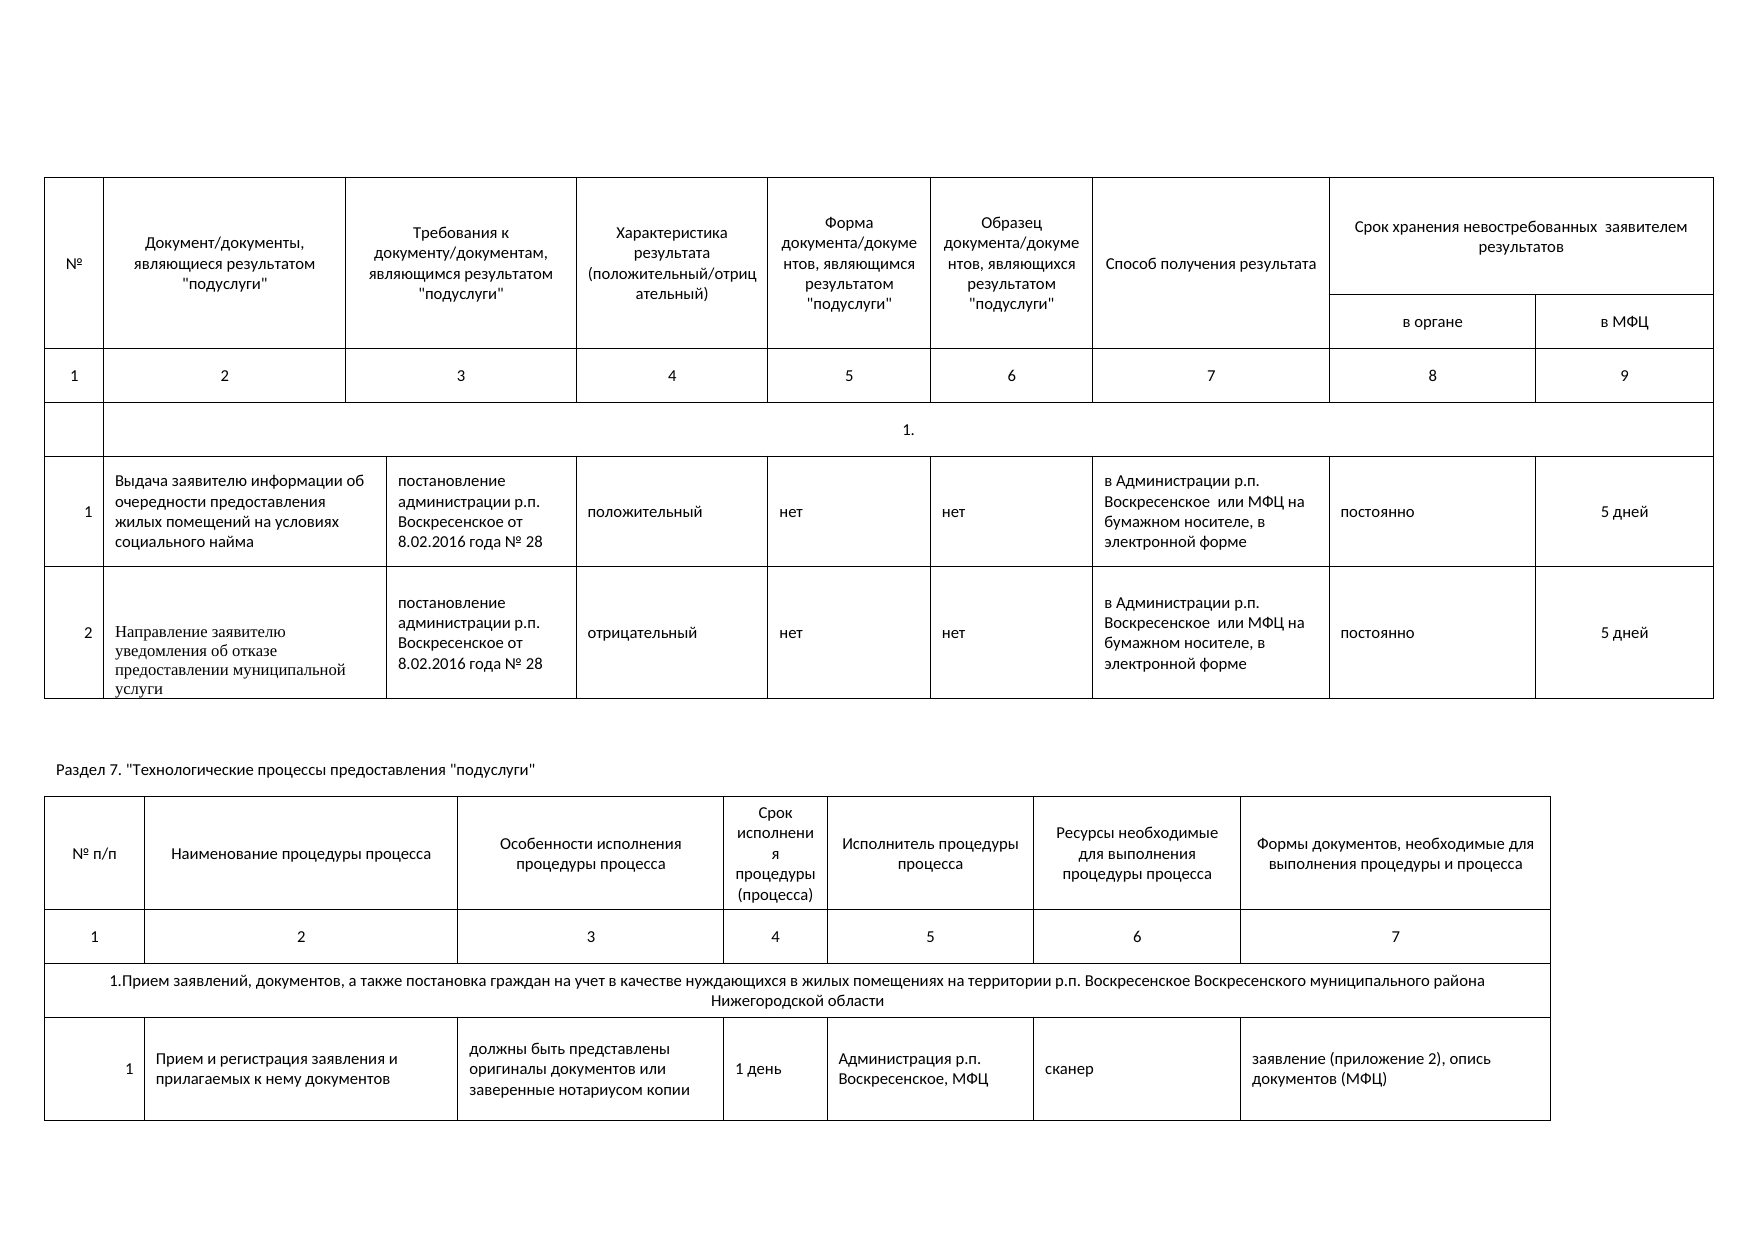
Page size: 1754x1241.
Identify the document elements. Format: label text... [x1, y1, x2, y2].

table_cell нет [768, 457, 930, 566]
table_cell Срок исполнения процедуры (процесса) [724, 797, 827, 909]
table_cell 4 [577, 349, 767, 402]
table_cell в органе [1330, 295, 1535, 348]
table_cell в Администрации р.п. Воскресенское или МФЦ на бумажном носителе, в электронной форме [1093, 567, 1329, 698]
table_cell 5 дней [1536, 567, 1713, 698]
table_cell 2 [145, 910, 457, 963]
table_cell должны быть представлены оригиналы документов или заверенные нотариусом копии [458, 1018, 723, 1119]
table_cell постоянно [1330, 457, 1535, 566]
table_cell 2 [45, 567, 103, 698]
table_cell 1 [45, 1018, 144, 1119]
table_cell 1 [45, 349, 103, 402]
table_cell Требования к документу/документам, являющимся результатом "подуслуги" [346, 178, 576, 348]
table_cell в Администрации р.п. Воскресенское или МФЦ на бумажном носителе, в электронной форме [1093, 457, 1329, 566]
table_cell 6 [1034, 910, 1240, 963]
table_cell 4 [724, 910, 827, 963]
table_cell нет [931, 457, 1092, 566]
table_header Раздел 7. "Технологические процессы предоставления "подуслуги" [45, 744, 1551, 796]
table_cell Способ получения результата [1093, 178, 1329, 348]
table_cell постоянно [1330, 567, 1535, 698]
table_cell Срок хранения невостребованных заявителем результатов [1330, 178, 1713, 294]
table_cell 7 [1241, 910, 1550, 963]
table_cell постановление администрации р.п. Воскресенское от 8.02.2016 года № 28 [387, 457, 576, 566]
table_cell отрицательный [577, 567, 767, 698]
table_cell положительный [577, 457, 767, 566]
table_cell Исполнитель процедуры процесса [828, 797, 1033, 909]
table_cell Выдача заявителю информации об очередности предоставления жилых помещений на условиях социального найма [104, 457, 386, 566]
table_cell 1. [104, 403, 1713, 456]
table_cell 2 [104, 349, 345, 402]
table_cell 3 [346, 349, 576, 402]
table_cell Направление заявителю уведомления об отказе предоставлении муниципальной услуги [104, 567, 386, 698]
table_cell 1 [45, 457, 103, 566]
table_cell 5 [768, 349, 930, 402]
table_cell Образец документа/документов, являющихся результатом "подуслуги" [931, 178, 1092, 348]
table_cell Форма документа/документов, являющимся результатом "подуслуги" [768, 178, 930, 348]
table_cell [45, 403, 103, 456]
table_cell № п/п [45, 797, 144, 909]
table_cell Формы документов, необходимые для выполнения процедуры и процесса [1241, 797, 1550, 909]
table_cell нет [768, 567, 930, 698]
table_cell Прием и регистрация заявления и прилагаемых к нему документов [145, 1018, 457, 1119]
table_cell постановление администрации р.п. Воскресенское от 8.02.2016 года № 28 [387, 567, 576, 698]
table_cell нет [931, 567, 1092, 698]
table_cell 8 [1330, 349, 1535, 402]
table_cell 1 день [724, 1018, 827, 1119]
table_cell в МФЦ [1536, 295, 1713, 348]
table_cell 5 [828, 910, 1033, 963]
table_cell Особенности исполнения процедуры процесса [458, 797, 723, 909]
table_cell № [45, 178, 103, 348]
table_cell 7 [1093, 349, 1329, 402]
table_cell Ресурсы необходимые для выполнения процедуры процесса [1034, 797, 1240, 909]
table_cell Документ/документы, являющиеся результатом "подуслуги" [104, 178, 345, 348]
table_cell 3 [458, 910, 723, 963]
table_cell 9 [1536, 349, 1713, 402]
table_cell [828, 1018, 1033, 1119]
table_cell 5 дней [1536, 457, 1713, 566]
table_cell Наименование процедуры процесса [145, 797, 457, 909]
table_cell 1.Прием заявлений, документов, а также постановка граждан на учет в качестве нуждающихся в жилых помещениях на территории р.п. Воскресенское Воскресенского муниципального района Нижегородской области [45, 964, 1550, 1017]
table_cell Характеристика результата (положительный/отрицательный) [577, 178, 767, 348]
table_cell заявление (приложение 2), опись документов (МФЦ) [1241, 1018, 1550, 1119]
table_cell сканер [1034, 1018, 1240, 1119]
table_cell 6 [931, 349, 1092, 402]
table_cell 1 [45, 910, 144, 963]
